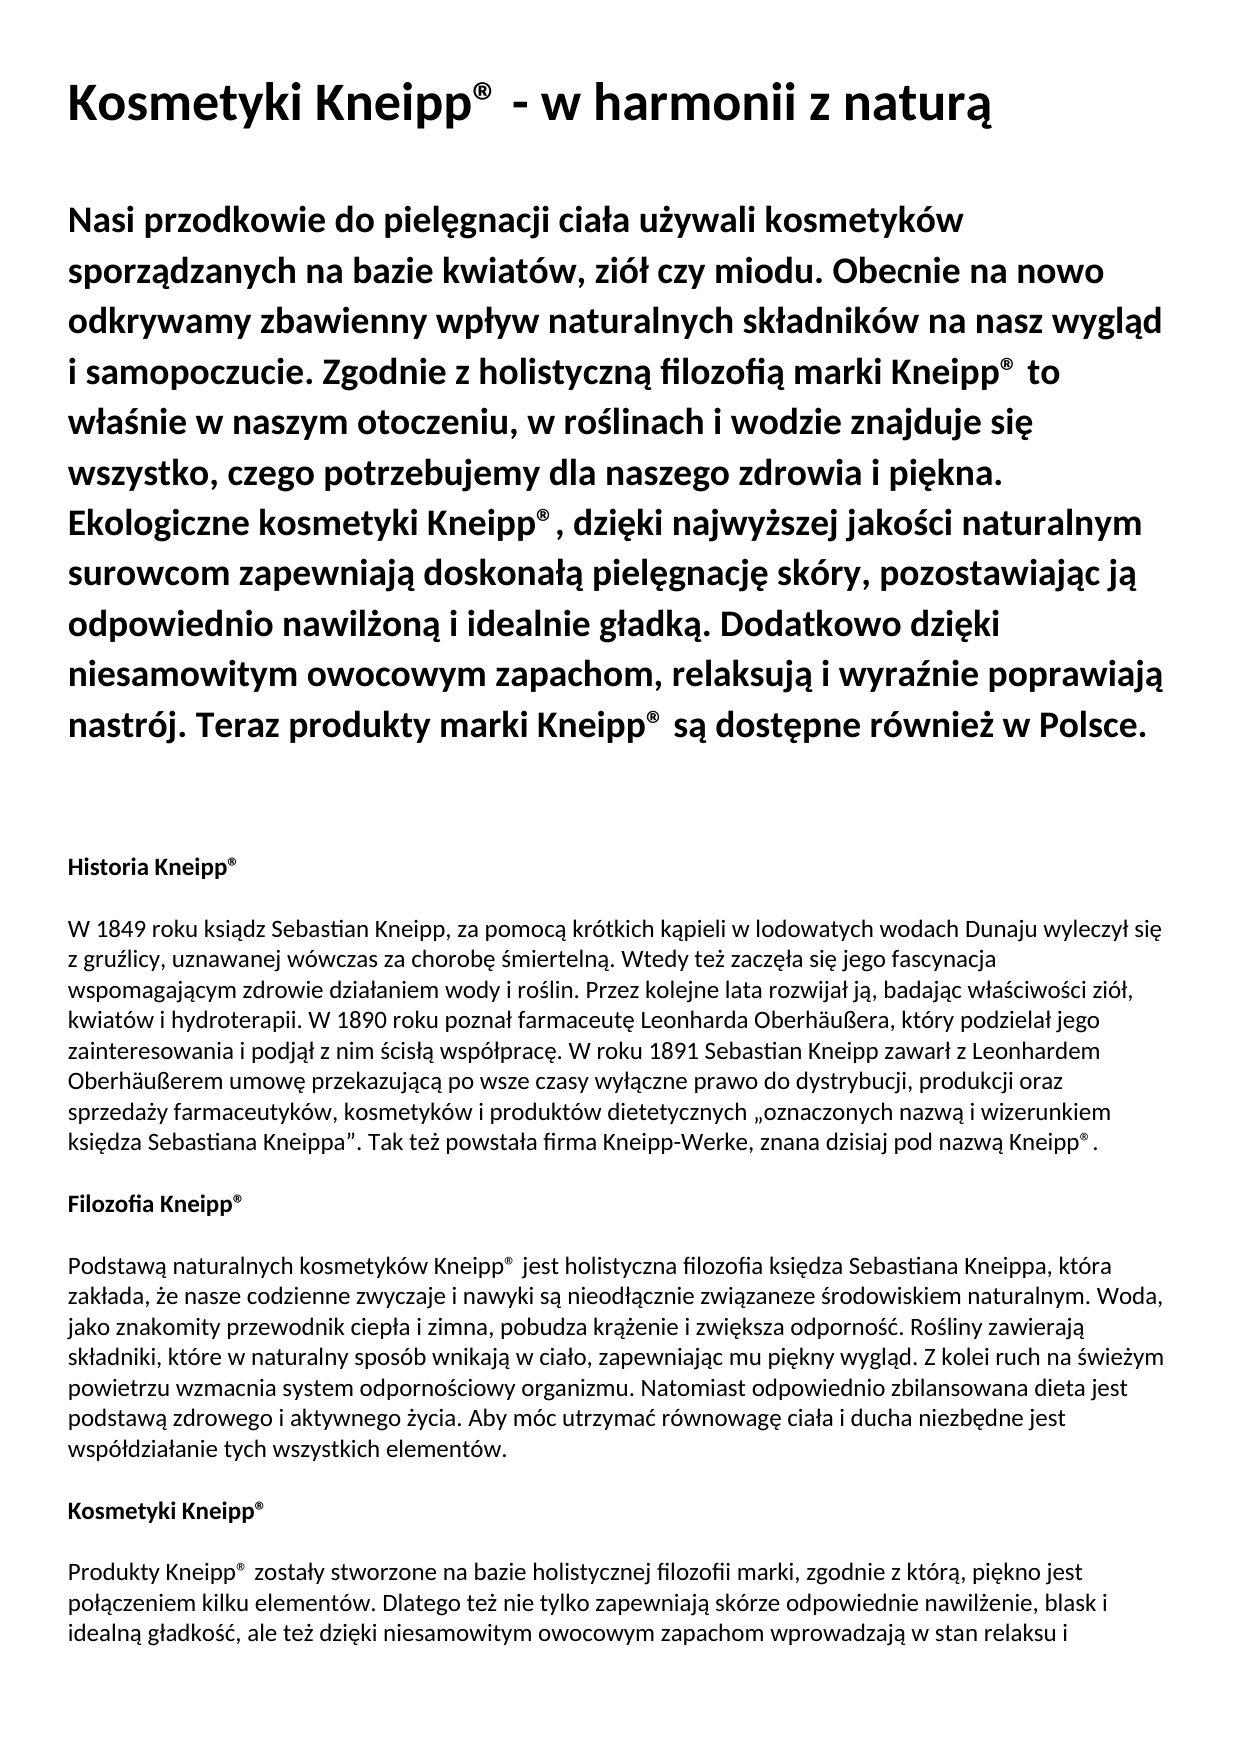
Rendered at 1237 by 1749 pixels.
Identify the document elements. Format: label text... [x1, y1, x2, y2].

text Kosmetyki Kneipp® - w harmonii z naturą [68, 68, 1169, 134]
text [68, 1557, 1169, 1648]
text Nasi przodkowie do pielęgnacji ciała używali kosmetyków sporządzanych na bazie kwiatów, ziół czy miodu. Obecnie na nowo odkrywamy zbawienny wpływ naturalnych składników na nasz wygląd i samopoczucie. Zgodnie z holistyczną filozofią marki Kneipp® to właśnie w naszym otoczeniu, w roślinach i wodzie znajduje się wszystko, czego potrzebujemy dla naszego zdrowia i piękna. Ekologiczne kosmetyki Kneipp®, dzięki najwyższej jakości naturalnym surowcom zapewniają doskonałą pielęgnację skóry, pozostawiając ją odpowiednio nawilżoną i idealnie gładką. Dodatkowo dzięki niesamowitym owocowym zapachom, relaksują i wyraźnie poprawiają nastrój. Teraz produkty marki Kneipp® są dostępne również w Polsce. [68, 196, 1169, 746]
text Historia Kneipp® [68, 851, 1169, 881]
text Podstawą naturalnych kosmetyków Kneipp® jest holistyczna filozofia księdza Sebastiana Kneippa, która zakłada, że nasze codzienne zwyczaje i nawyki są nieodłącznie związaneze środowiskiem naturalnym. Woda, jako znakomity przewodnik ciepła i zimna, pobudza krążenie i zwiększa odporność. Rośliny zawierają składniki, które w naturalny sposób wnikają w ciało, zapewniając mu piękny wygląd. Z kolei ruch na świeżym powietrzu wzmacnia system odpornościowy organizmu. Natomiast odpowiednio zbilansowana dieta jest podstawą zdrowego i aktywnego życia. Aby móc utrzymać równowagę ciała i ducha niezbędne jest współdziałanie tych wszystkich elementów. [68, 1250, 1169, 1463]
text Filozofia Kneipp® [68, 1188, 1169, 1219]
text W 1849 roku ksiądz Sebastian Kneipp, za pomocą krótkich kąpieli w lodowatych wodach Dunaju wyleczył się z gruźlicy, uznawanej wówczas za chorobę śmiertelną. Wtedy też zaczęła się jego fascynacja wspomagającym zdrowie działaniem wody i roślin. Przez kolejne lata rozwijał ją, badając właściwości ziół, kwiatów i hydroterapii. W 1890 roku poznał farmaceutę Leonharda Oberhäußera, który podzielał jego zainteresowania i podjął z nim ścisłą współpracę. W roku 1891 Sebastian Kneipp zawarł z Leonhardem Oberhäußerem umowę przekazującą po wsze czasy wyłączne prawo do dystrybucji, produkcji oraz sprzedaży farmaceutyków, kosmetyków i produktów dietetycznych „oznaczonych nazwą i wizerunkiem księdza Sebastiana Kneippa”. Tak też powstała firma Kneipp-Werke, znana dzisiaj pod nazwą Kneipp®. [68, 913, 1169, 1157]
text Kosmetyki Kneipp® [68, 1495, 1169, 1525]
